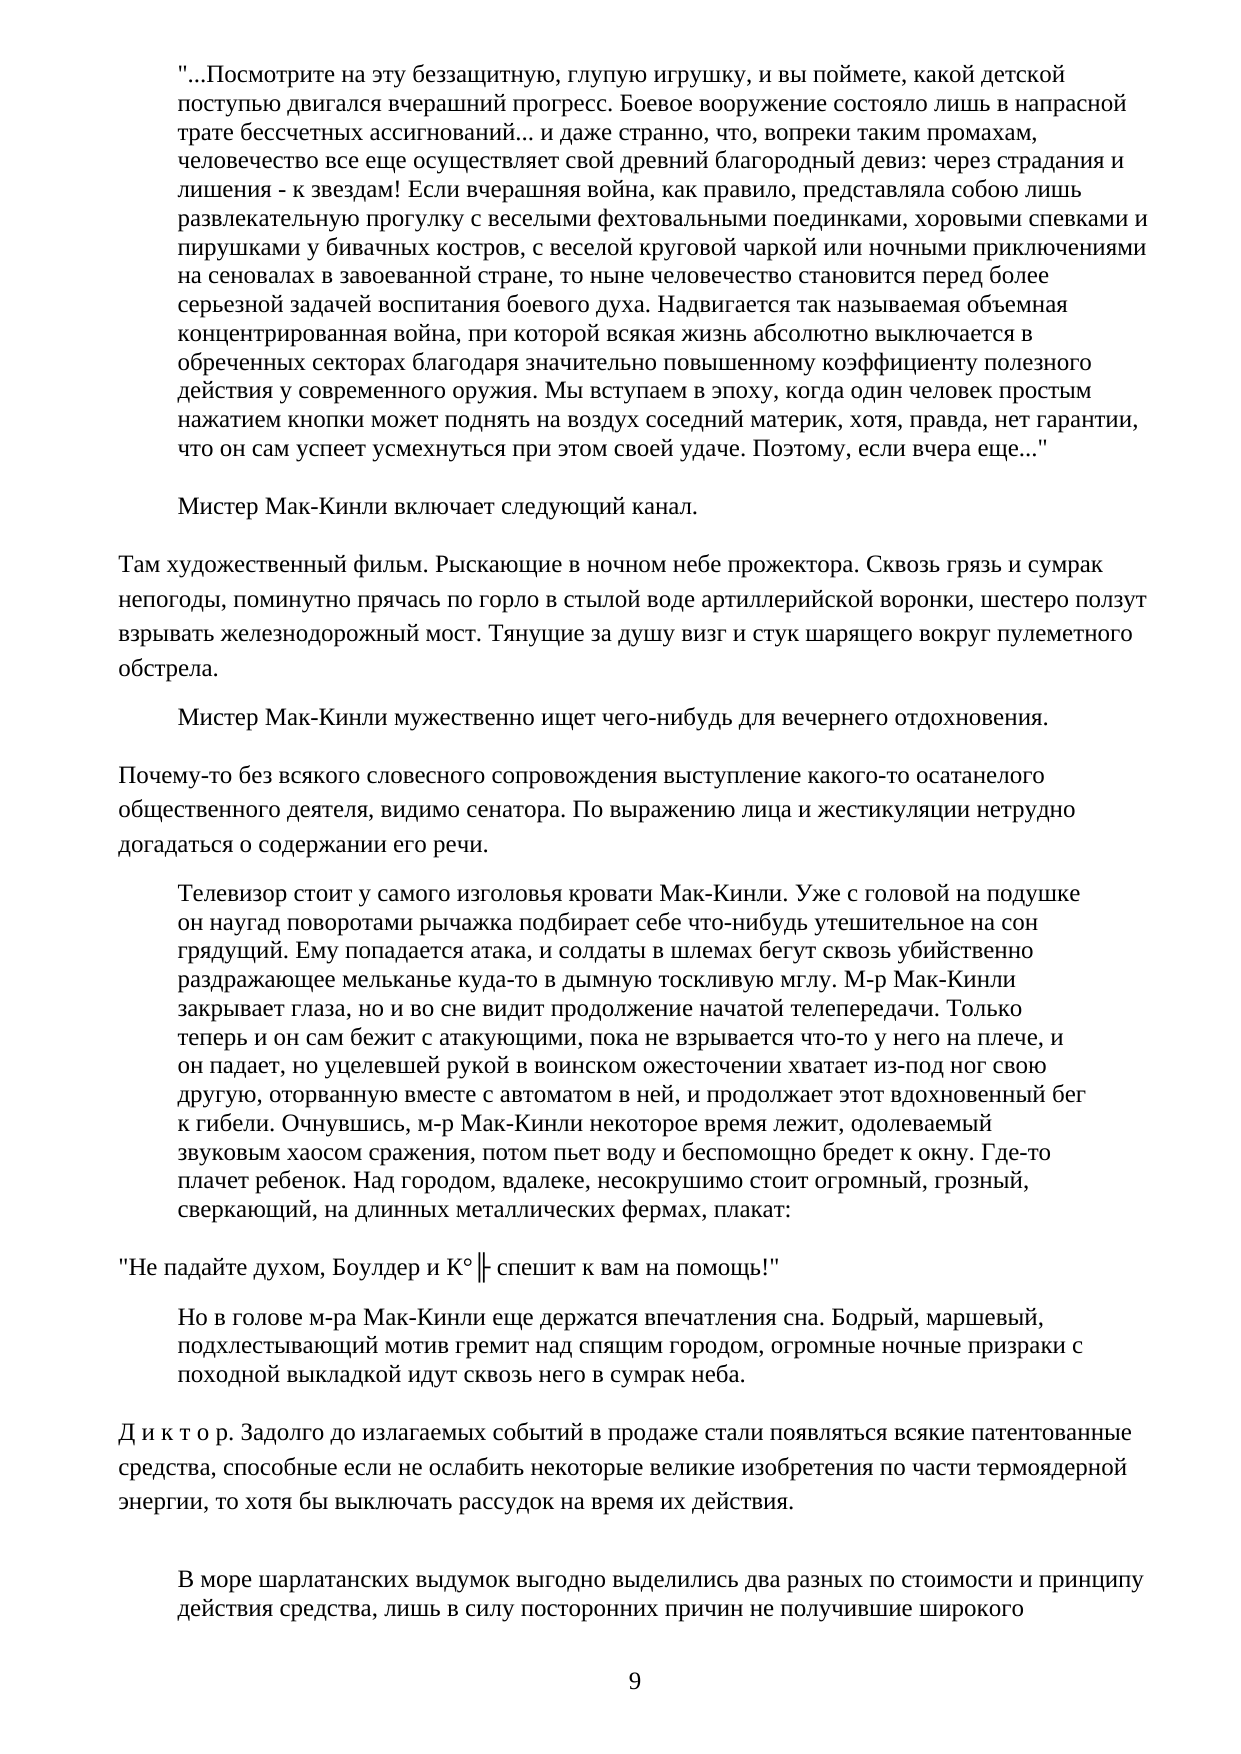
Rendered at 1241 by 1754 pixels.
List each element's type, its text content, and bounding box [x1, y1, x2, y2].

text "Не падайте духом, Боулдер и К°╟ спешит к вам на помощь!" [484, 1252, 1152, 1281]
text "Не падайте духом, Боулдер и К°╟ спешит к вам на помощь!" [118, 1252, 478, 1281]
text Мистер Мак-Кинли включает следующий канал. [177, 491, 1093, 520]
text Но в голове м-ра Мак-Кинли еще держатся впечатления сна. Бодрый, маршевый, подхлестывающий мотив гремит над спящим городом, огромные ночные призраки с походной выкладкой идут сквозь него в сумрак неба. [177, 1302, 1093, 1388]
text Там художественный фильм. Рыскающие в ночном небе прожектора. Сквозь грязь и сумрак непогоды, поминутно прячась по горло в стылой воде артиллерийской воронки, шестеро ползут взрывать железнодорожный мост. Тянущие за душу визг и стук шарящего вокруг пулеметного обстрела. [118, 549, 1152, 681]
text Д и к т о р. Задолго до излагаемых событий в продаже стали появляться всякие патентованные средства, способные если не ослабить некоторые великие изобретения по части термоядерной энергии, то хотя бы выключать рассудок на время их действия. [118, 1417, 1152, 1515]
text Телевизор стоит у самого изголовья кровати Мак-Кинли. Уже с головой на подушке он наугад поворотами рычажка подбирает себе что-нибудь утешительное на сон грядущий. Ему попадается атака, и солдаты в шлемах бегут сквозь убийственно раздражающее мельканье куда-то в дымную тоскливую мглу. М-р Мак-Кинли закрывает глаза, но и во сне видит продолжение начатой телепередачи. Только теперь и он сам бежит с атакующими, пока не взрывается что-то у него на плече, и он падает, но уцелевшей рукой в воинском ожесточении хватает из-под ног свою другую, оторванную вместе с автоматом в ней, и продолжает этот вдохновенный бег к гибели. Очнувшись, м-р Мак-Кинли некоторое время лежит, одолеваемый звуковым хаосом сражения, потом пьет воду и беспомощно бредет к окну. Где-то плачет ребенок. Над городом, вдалеке, несокрушимо стоит огромный, грозный, сверкающий, на длинных металлических фермах, плакат: [177, 878, 1093, 1223]
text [177, 1564, 1152, 1622]
text Мистер Мак-Кинли мужественно ищет чего-нибудь для вечернего отдохновения. [177, 702, 1093, 731]
text "...Посмотрите на эту беззащитную, глупую игрушку, и вы поймете, какой детской поступью двигался вчерашний прогресс. Боевое вооружение состояло лишь в напрасной трате бессчетных ассигнований... и даже странно, что, вопреки таким промахам, человечество все еще осуществляет свой древний благородный девиз: через страдания и лишения - к звездам! Если вчерашняя война, как правило, представляла собою лишь развлекательную прогулку с веселыми фехтовальными поединками, хоровыми спевками и пирушками у бивачных костров, с веселой круговой чаркой или ночными приключениями на сеновалах в завоеванной стране, то ныне человечество становится перед более серьезной задачей воспитания боевого духа. Надвигается так называемая объемная концентрированная война, при которой всякая жизнь абсолютно выключается в обреченных секторах благодаря значительно повышенному коэффициенту полезного действия у современного оружия. Мы вступаем в эпоху, когда один человек простым нажатием кнопки может поднять на воздух соседний материк, хотя, правда, нет гарантии, что он сам успеет усмехнуться при этом своей удаче. Поэтому, если вчера еще..." [177, 59, 1152, 462]
text Почему-то без всякого словесного сопровождения выступление какого-то осатанелого общественного деятеля, видимо сенатора. По выражению лица и жестикуляции нетрудно догадаться о содержании его речи. [118, 760, 1152, 858]
